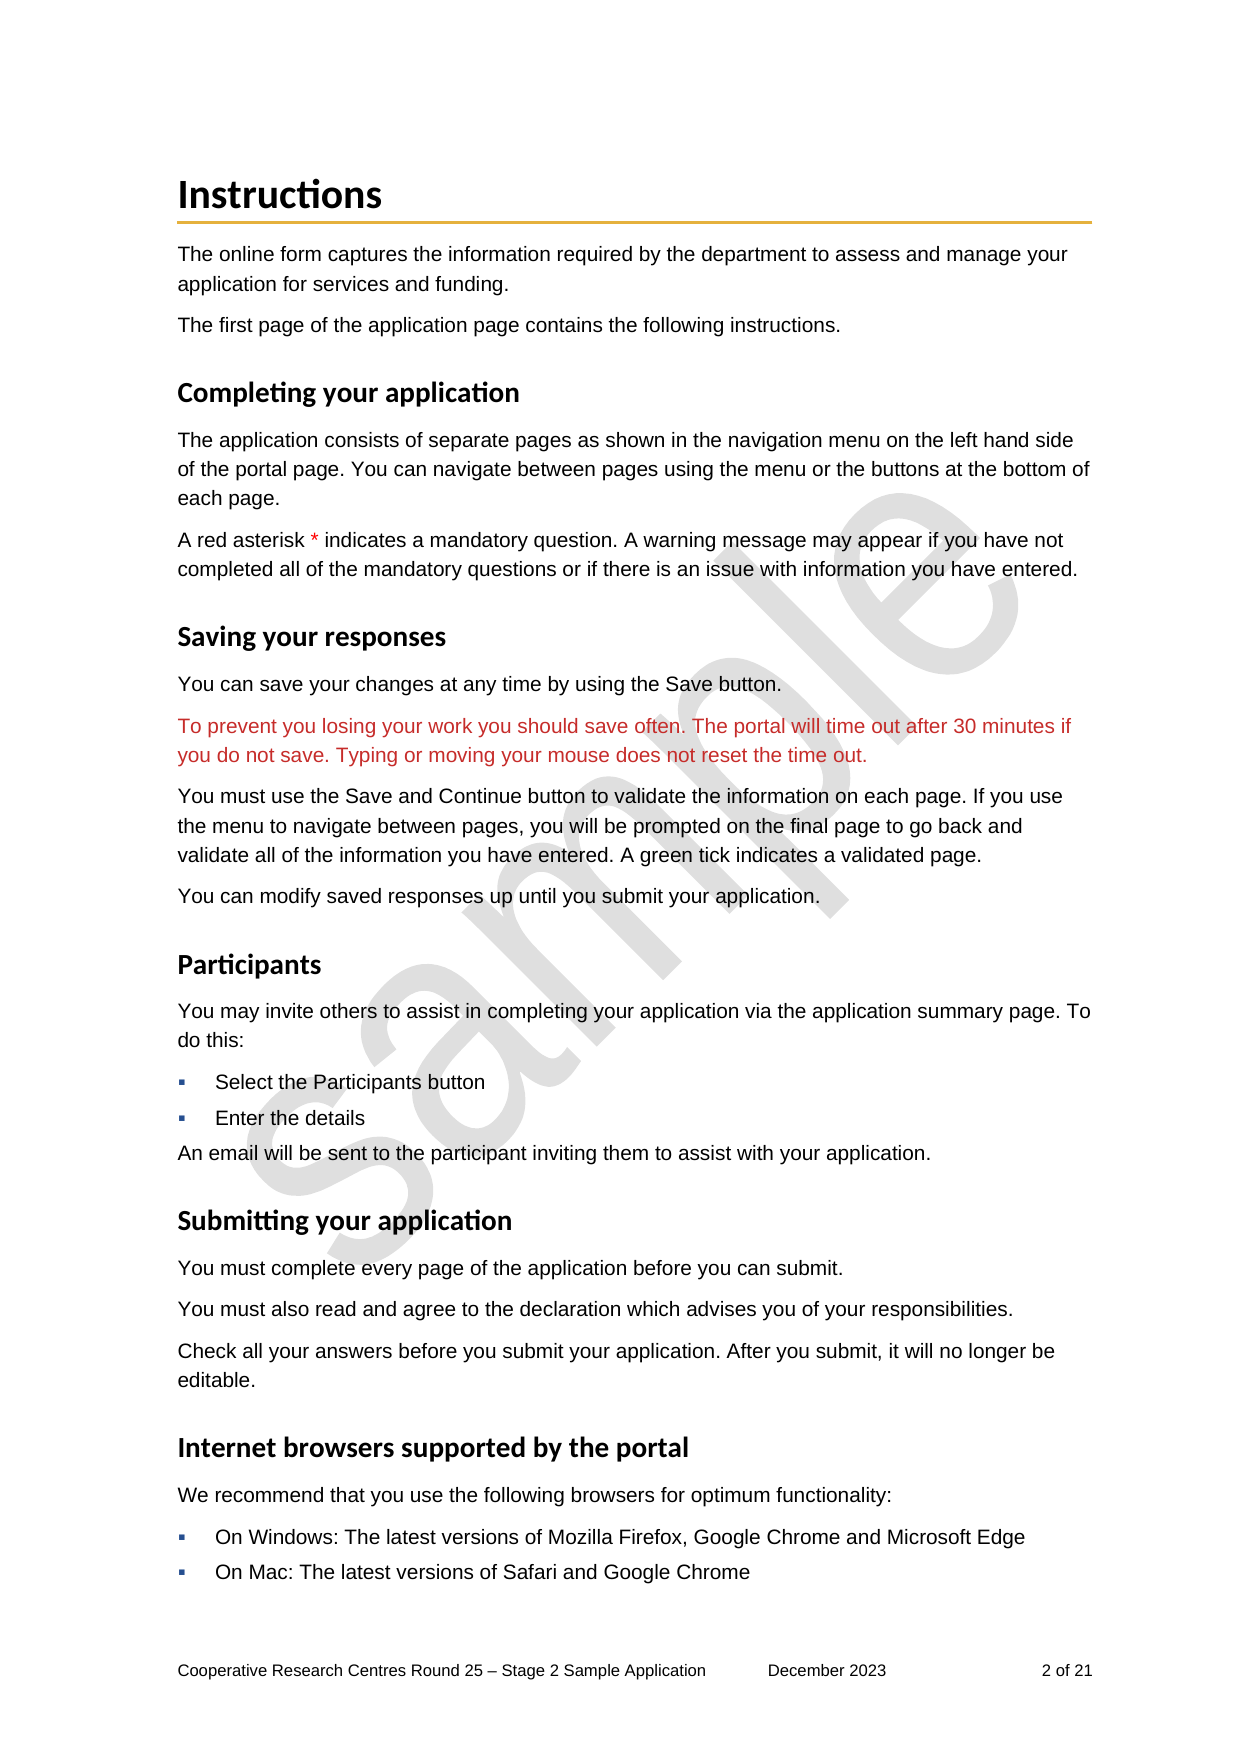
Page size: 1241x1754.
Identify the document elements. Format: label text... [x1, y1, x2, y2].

text You must complete every page of the application before you can submit. [177, 1250, 1092, 1279]
list Enter the details [177, 1100, 1092, 1129]
text To prevent you losing your work you should save often. The portal will time out after 30 minutes if you do not save. Typing or moving your mouse does not reset the time out. [177, 708, 1092, 767]
text A red asterisk * indicates a mandatory question. A warning message may appear if you have not completed all of the mandatory questions or if there is an issue with information you have entered. [177, 523, 1092, 581]
list On Mac: The latest versions of Safari and Google Chrome [177, 1555, 1092, 1584]
text You can save your changes at any time by using the Save button. [177, 667, 1092, 696]
subtitle Participants [177, 946, 1092, 981]
subtitle Completing your application [177, 374, 1092, 410]
text The first page of the application page contains the following instructions. [177, 308, 1092, 337]
subtitle Instructions [177, 168, 1092, 221]
text You can modify saved responses up until you submit your application. [177, 879, 1092, 908]
list Select the Participants button [177, 1065, 1092, 1094]
subtitle Saving your responses [177, 618, 1092, 654]
subtitle Submitting your application [177, 1202, 1092, 1238]
text You must use the Save and Continue button to validate the information on each page. If you use the menu to navigate between pages, you will be prompted on the final page to go back and validate all of the information you have entered. A green tick indicates a validated page. [177, 779, 1092, 867]
text You must also read and agree to the declaration which advises you of your responsibilities. [177, 1292, 1092, 1321]
text The application consists of separate pages as shown in the navigation menu on the left hand side of the portal page. You can navigate between pages using the menu or the buttons at the bottom of each page. [177, 423, 1092, 510]
text The online form captures the information required by the department to assess and manage your application for services and funding. [177, 237, 1092, 295]
text Check all your answers before you submit your application. After you submit, it will no longer be editable. [177, 1334, 1092, 1392]
text An email will be sent to the participant inviting them to assist with your application. [177, 1136, 1092, 1165]
list On Windows: The latest versions of Mozilla Firefox, Google Chrome and Microsoft Edge [177, 1519, 1092, 1548]
text You may invite others to assist in completing your application via the application summary page. To do this: [177, 994, 1092, 1052]
text We recommend that you use the following browsers for optimum functionality: [177, 1478, 1092, 1507]
subtitle Internet browsers supported by the portal [177, 1429, 1092, 1465]
